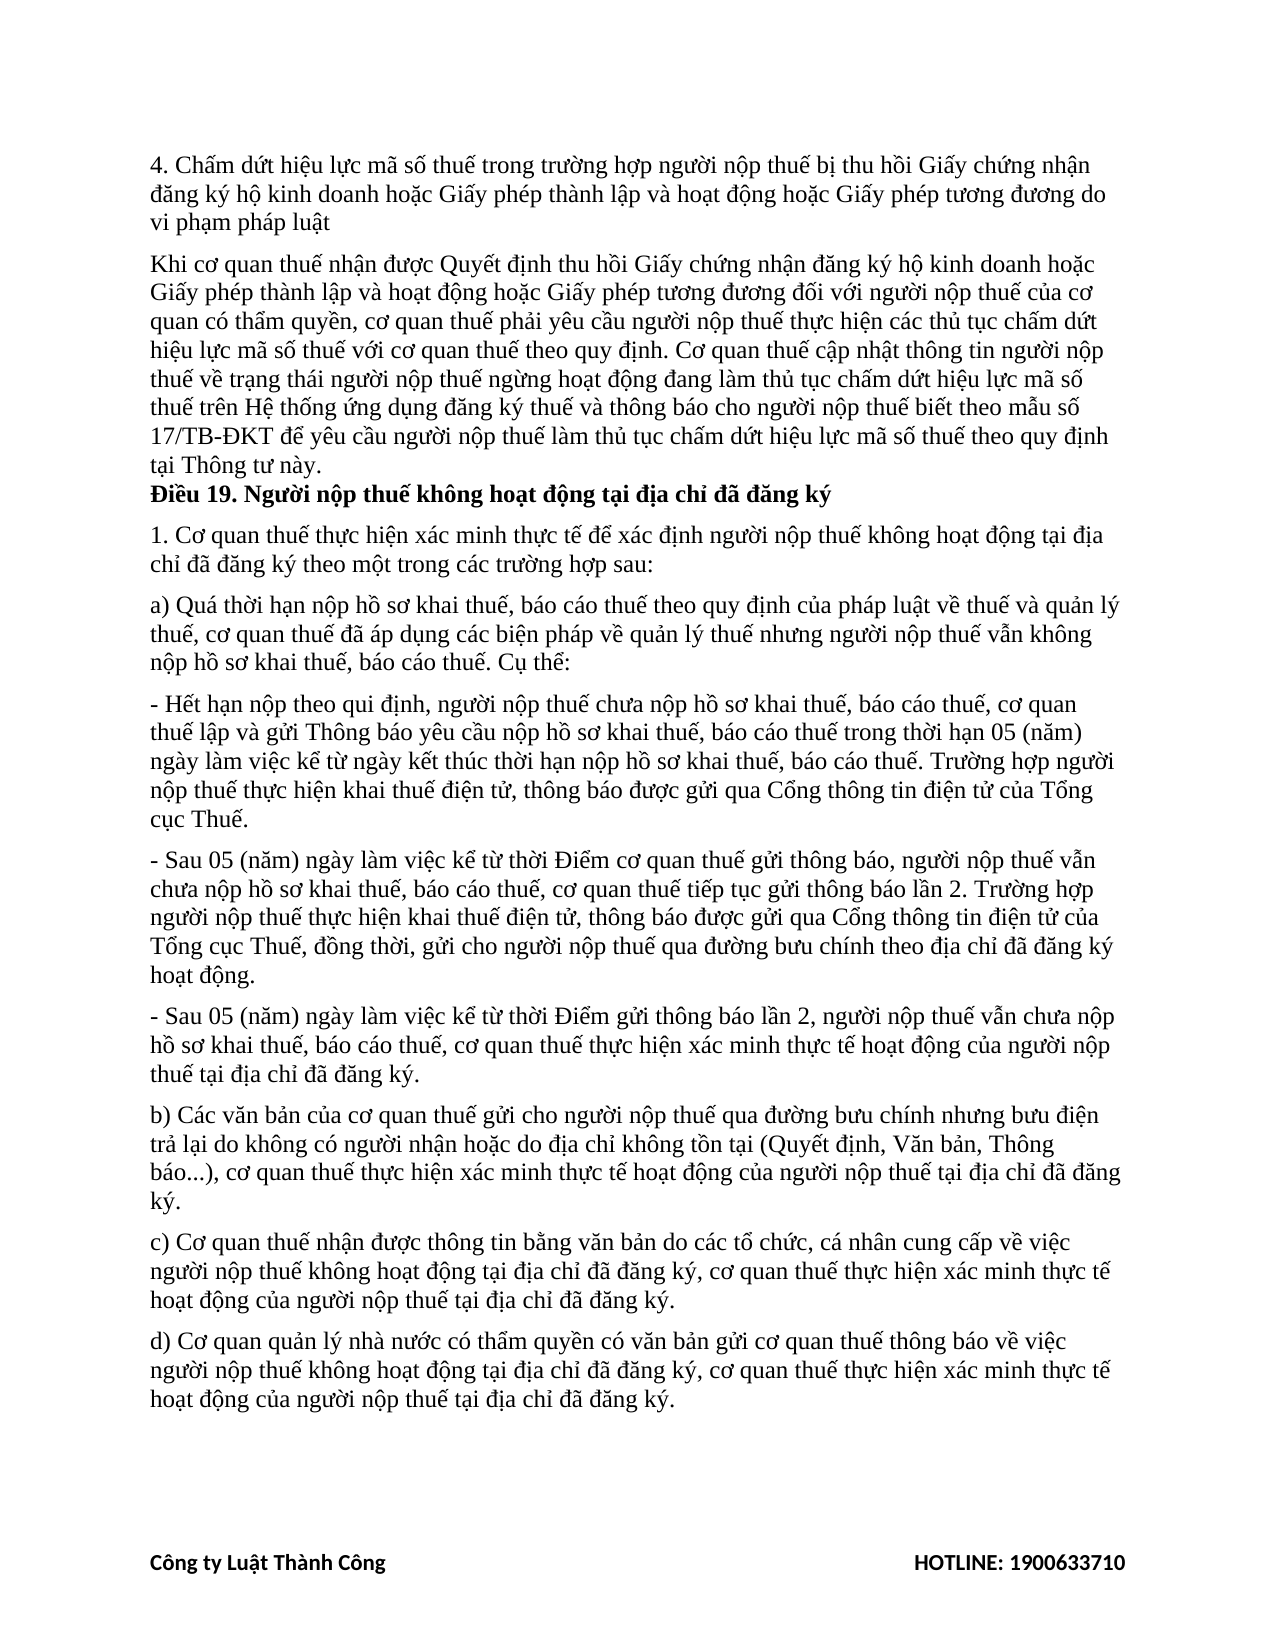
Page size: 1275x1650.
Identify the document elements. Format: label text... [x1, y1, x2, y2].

text - Sau 05 (năm) ngày làm việc kể từ thời Điểm cơ quan thuế gửi thông báo, người nộp thuế vẫn chưa nộp hồ sơ khai thuế, báo cáo thuế, cơ quan thuế tiếp tục gửi thông báo lần 2. Trường hợp người nộp thuế thực hiện khai thuế điện tử, thông báo được gửi qua Cổng thông tin điện tử của Tổng cục Thuế, đồng thời, gửi cho người nộp thuế qua đường bưu chính theo địa chỉ đã đăng ký hoạt động. [150, 845, 1125, 989]
text 1. Cơ quan thuế thực hiện xác minh thực tế để xác định người nộp thuế không hoạt động tại địa chỉ đã đăng ký theo một trong các trường hợp sau: [150, 520, 1125, 577]
text Khi cơ quan thuế nhận được Quyết định thu hồi Giấy chứng nhận đăng ký hộ kinh doanh hoặc Giấy phép thành lập và hoạt động hoặc Giấy phép tương đương đối với người nộp thuế của cơ quan có thẩm quyền, cơ quan thuế phải yêu cầu người nộp thuế thực hiện các thủ tục chấm dứt hiệu lực mã số thuế với cơ quan thuế theo quy định. Cơ quan thuế cập nhật thông tin người nộp thuế về trạng thái người nộp thuế ngừng hoạt động đang làm thủ tục chấm dứt hiệu lực mã số thuế trên Hệ thống ứng dụng đăng ký thuế và thông báo cho người nộp thuế biết theo mẫu số 17/TB-ĐKT để yêu cầu người nộp thuế làm thủ tục chấm dứt hiệu lực mã số thuế theo quy định tại Thông tư này. [150, 249, 1125, 479]
text 4. Chấm dứt hiệu lực mã số thuế trong trường hợp người nộp thuế bị thu hồi Giấy chứng nhận đăng ký hộ kinh doanh hoặc Giấy phép thành lập và hoạt động hoặc Giấy phép tương đương do vi phạm pháp luật [150, 150, 1125, 236]
text d) Cơ quan quản lý nhà nước có thẩm quyền có văn bản gửi cơ quan thuế thông báo về việc người nộp thuế không hoạt động tại địa chỉ đã đăng ký, cơ quan thuế thực hiện xác minh thực tế hoạt động của người nộp thuế tại địa chỉ đã đăng ký. [150, 1326, 1125, 1412]
text - Hết hạn nộp theo qui định, người nộp thuế chưa nộp hồ sơ khai thuế, báo cáo thuế, cơ quan thuế lập và gửi Thông báo yêu cầu nộp hồ sơ khai thuế, báo cáo thuế trong thời hạn 05 (năm) ngày làm việc kể từ ngày kết thúc thời hạn nộp hồ sơ khai thuế, báo cáo thuế. Trường hợp người nộp thuế thực hiện khai thuế điện tử, thông báo được gửi qua Cổng thông tin điện tử của Tổng cục Thuế. [150, 689, 1125, 832]
text b) Các văn bản của cơ quan thuế gửi cho người nộp thuế qua đường bưu chính nhưng bưu điện trả lại do không có người nhận hoặc do địa chỉ không tồn tại (Quyết định, Văn bản, Thông báo...), cơ quan thuế thực hiện xác minh thực tế hoạt động của người nộp thuế tại địa chỉ đã đăng ký. [150, 1100, 1125, 1215]
text c) Cơ quan thuế nhận được thông tin bằng văn bản do các tổ chức, cá nhân cung cấp về việc người nộp thuế không hoạt động tại địa chỉ đã đăng ký, cơ quan thuế thực hiện xác minh thực tế hoạt động của người nộp thuế tại địa chỉ đã đăng ký. [150, 1227, 1125, 1314]
text - Sau 05 (năm) ngày làm việc kể từ thời Điểm gửi thông báo lần 2, người nộp thuế vẫn chưa nộp hồ sơ khai thuế, báo cáo thuế, cơ quan thuế thực hiện xác minh thực tế hoạt động của người nộp thuế tại địa chỉ đã đăng ký. [150, 1001, 1125, 1087]
text a) Quá thời hạn nộp hồ sơ khai thuế, báo cáo thuế theo quy định của pháp luật về thuế và quản lý thuế, cơ quan thuế đã áp dụng các biện pháp về quản lý thuế nhưng người nộp thuế vẫn không nộp hồ sơ khai thuế, báo cáo thuế. Cụ thể: [150, 590, 1125, 676]
text Điều 19. Người nộp thuế không hoạt động tại địa chỉ đã đăng ký [150, 479, 1125, 507]
